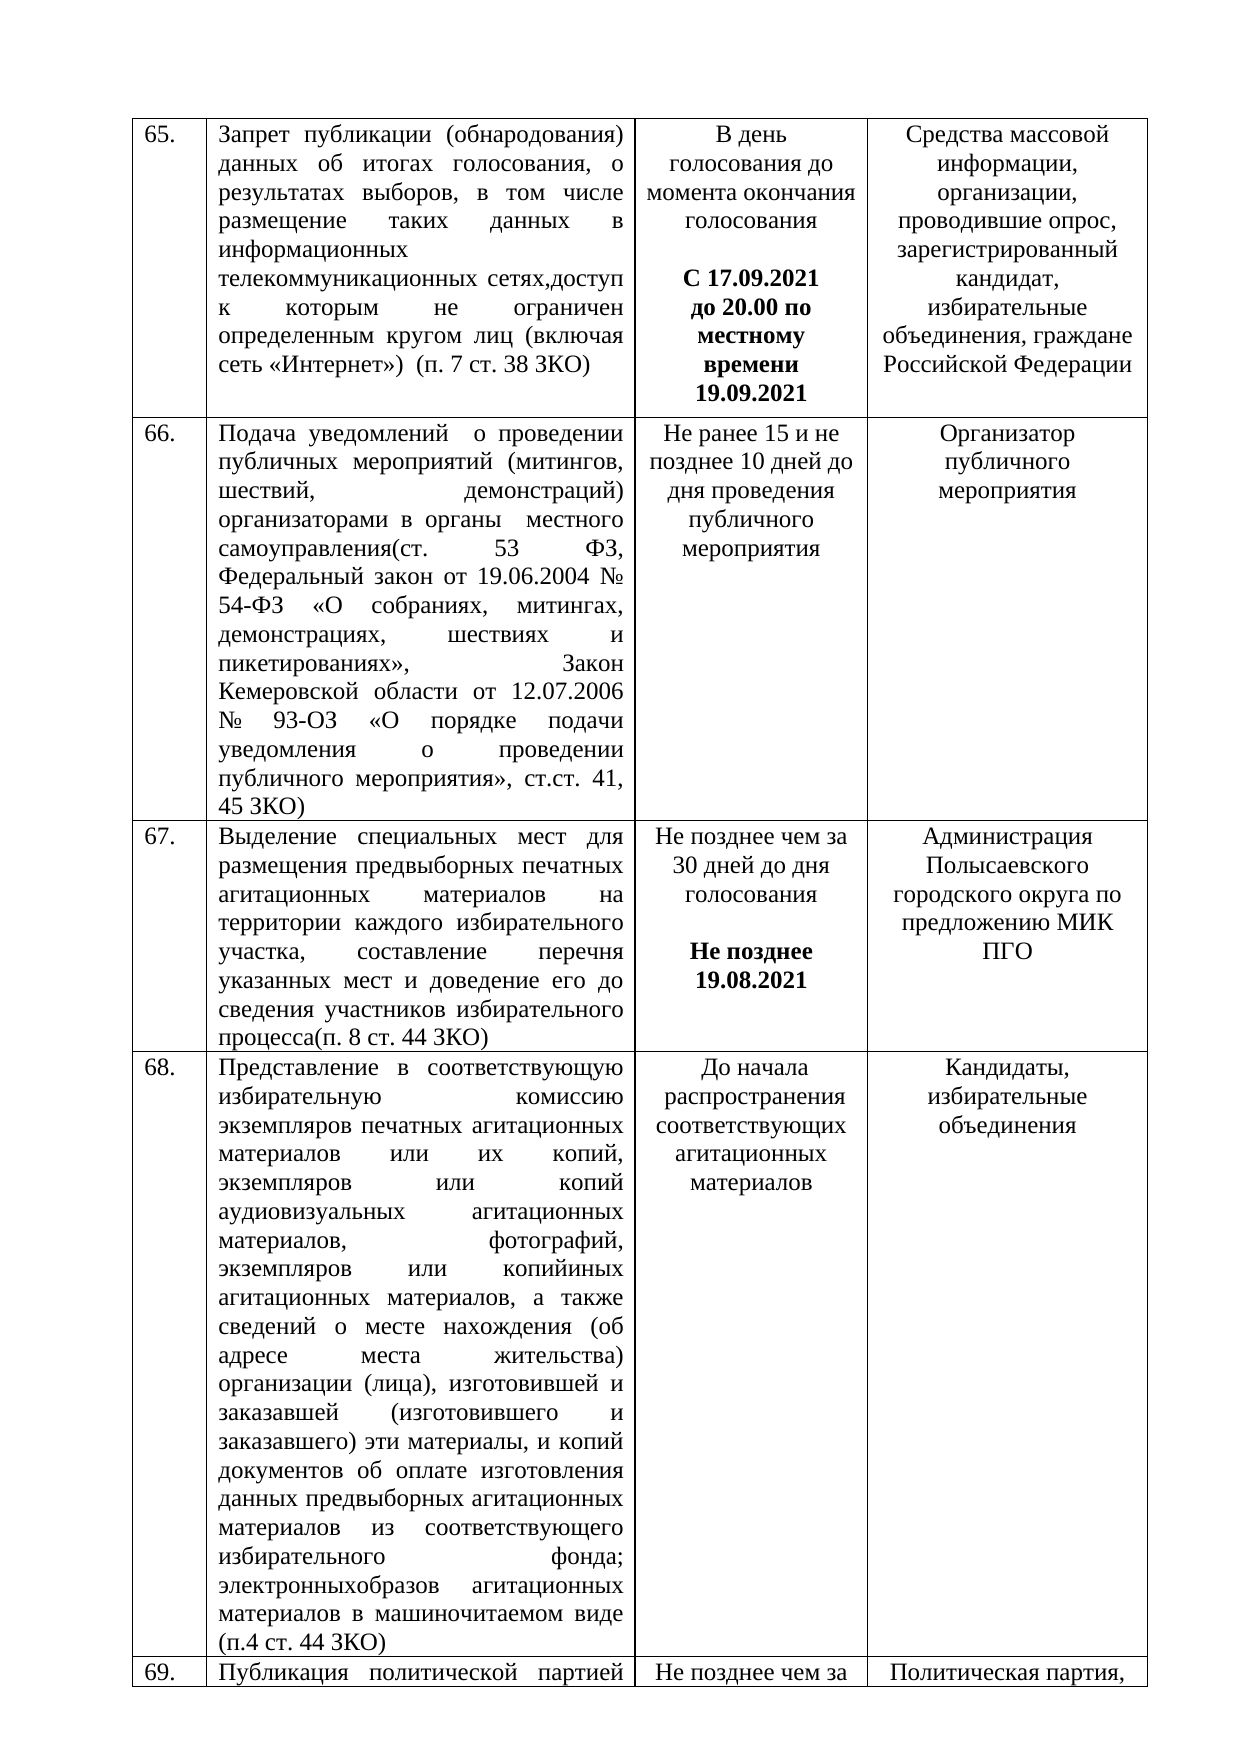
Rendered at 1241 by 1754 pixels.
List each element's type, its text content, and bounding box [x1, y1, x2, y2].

table_cell [133, 1657, 206, 1686]
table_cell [207, 1657, 634, 1686]
table_cell [133, 1052, 206, 1656]
table_cell Средства массовой информации, организации, проводившие опрос, зарегистрированный кандидат, избирательные объединения, граждане Российской Федерации [868, 119, 1147, 417]
table_cell До начала распространения соответствующих агитационных материалов [636, 1052, 867, 1656]
table_cell Не позднее чем за 30 дней до дня голосования Не позднее 19.08.2021 [636, 821, 867, 1051]
table_cell Запрет публикации (обнародования) данных об итогах голосования, о результатах выборов, в том числе размещение таких данных в информационных телекоммуникационных сетях,доступ к которым не ограничен определенным кругом лиц (включая сеть «Интернет») (п. 7 ст. 38 ЗКО) [207, 119, 634, 417]
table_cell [636, 1657, 867, 1686]
table_cell [133, 119, 206, 417]
table_cell Подача уведомлений о проведении публичных мероприятий (митингов, шествий, демонстраций) организаторами в органы местного самоуправления(ст. 53 ФЗ, Федеральный закон от 19.06.2004 № 54-ФЗ «О собраниях, митингах, демонстрациях, шествиях и пикетированиях», Закон Кемеровской области от 12.07.2006 № 93-ОЗ «О порядке подачи уведомления о проведении публичного мероприятия», ст.ст. 41, 45 ЗКО) [207, 418, 634, 820]
table_cell [133, 418, 206, 820]
table_cell [133, 821, 206, 1051]
table_cell В день голосования до момента окончания голосования С 17.09.2021 до 20.00 по местному времени 19.09.2021 [636, 119, 867, 417]
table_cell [868, 1657, 1147, 1686]
table_cell Не ранее 15 и не позднее 10 дней до дня проведения публичного мероприятия [636, 418, 867, 820]
table_cell Кандидаты, избирательные объединения [868, 1052, 1147, 1656]
table_cell Организатор публичного мероприятия [868, 418, 1147, 820]
table_cell Администрация Полысаевского городского округа по предложению МИК ПГО [868, 821, 1147, 1051]
table_cell Представление в соответствующую избирательную комиссию экземпляров печатных агитационных материалов или их копий, экземпляров или копий аудиовизуальных агитационных материалов, фотографий, экземпляров или копийиных агитационных материалов, а также сведений о месте нахождения (об адресе места жительства) организации (лица), изготовившей и заказавшей (изготовившего и заказавшего) эти материалы, и копий документов об оплате изготовления данных предвыборных агитационных материалов из соответствующего избирательного фонда; электронныхобразов агитационных материалов в машиночитаемом виде (п.4 ст. 44 ЗКО) [207, 1052, 634, 1656]
table_cell Выделение специальных мест для размещения предвыборных печатных агитационных материалов на территории каждого избирательного участка, составление перечня указанных мест и доведение его до сведения участников избирательного процесса(п. 8 ст. 44 ЗКО) [207, 821, 634, 1051]
